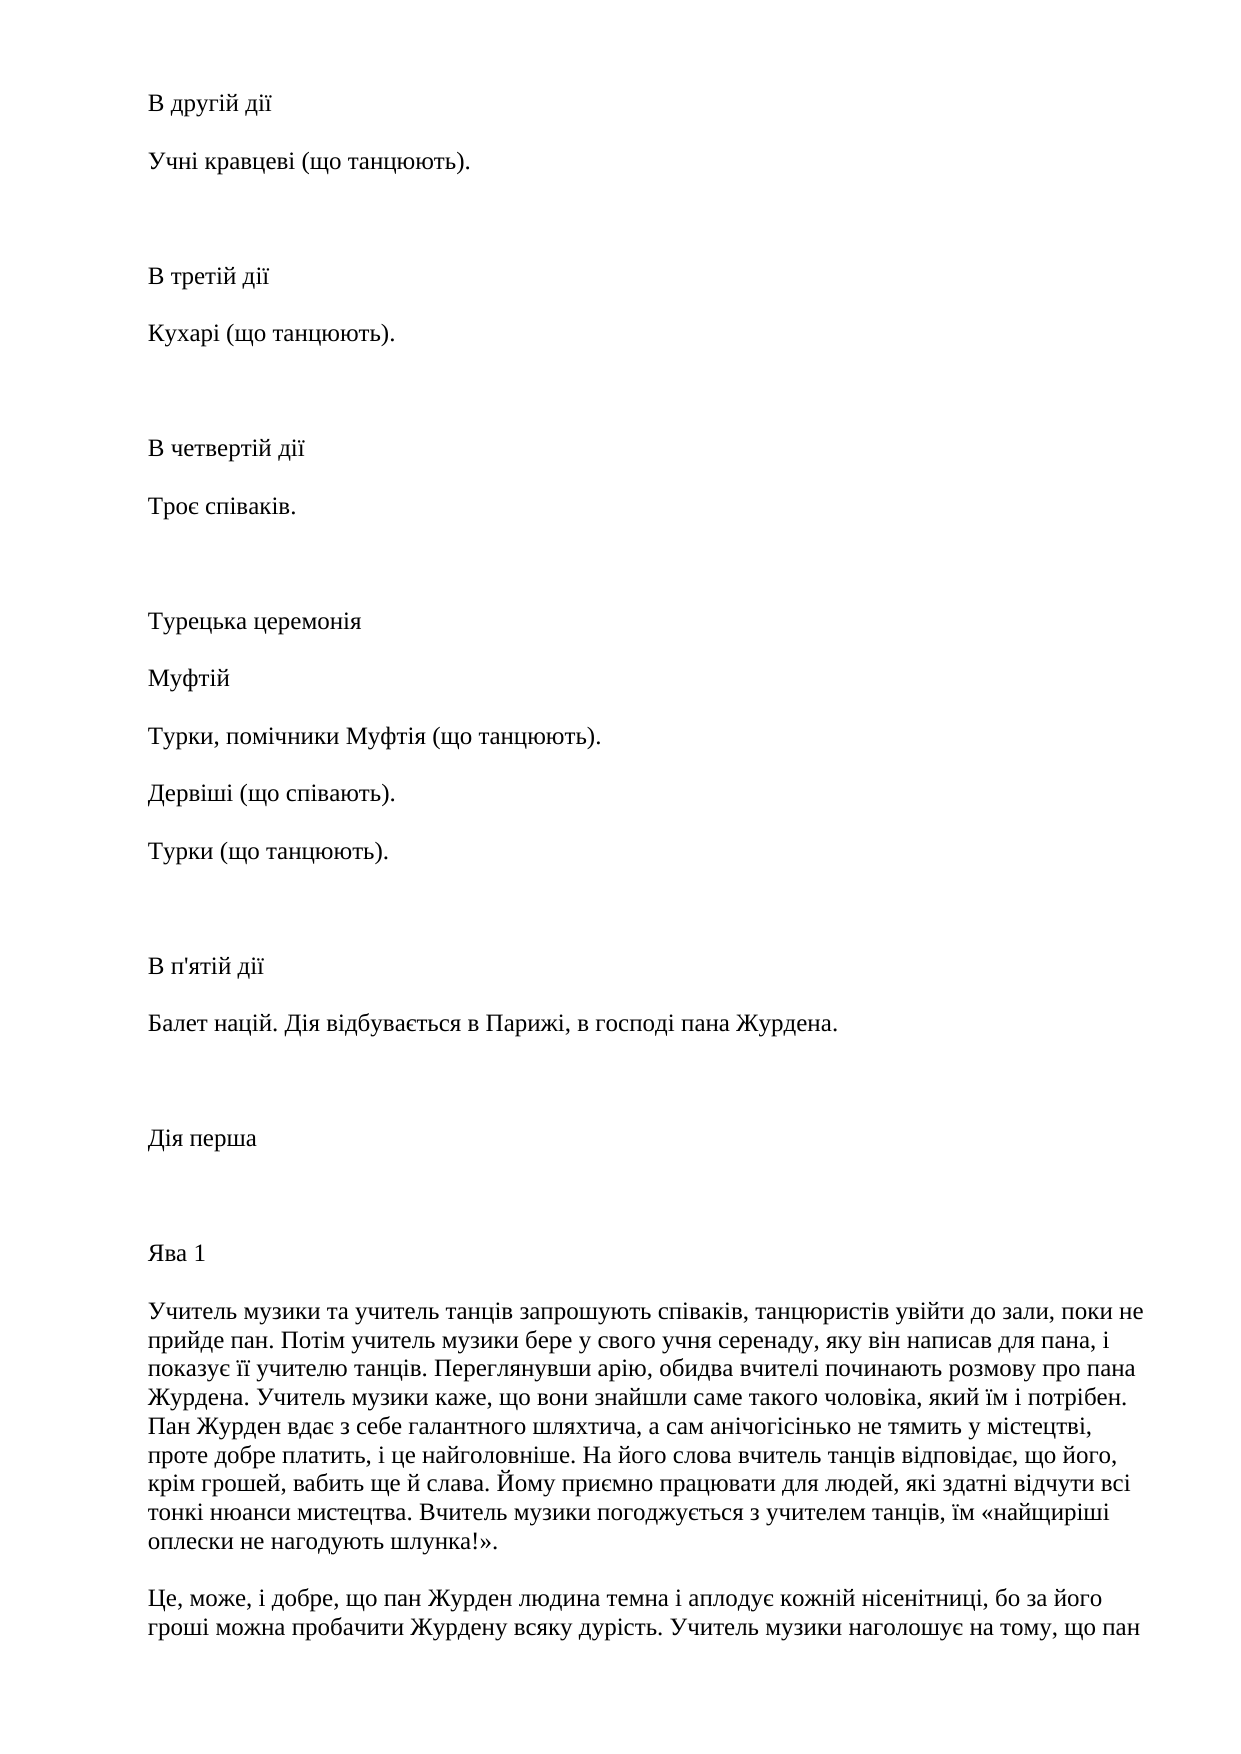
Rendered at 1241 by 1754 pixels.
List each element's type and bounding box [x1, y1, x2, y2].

text [148, 88, 1152, 1641]
